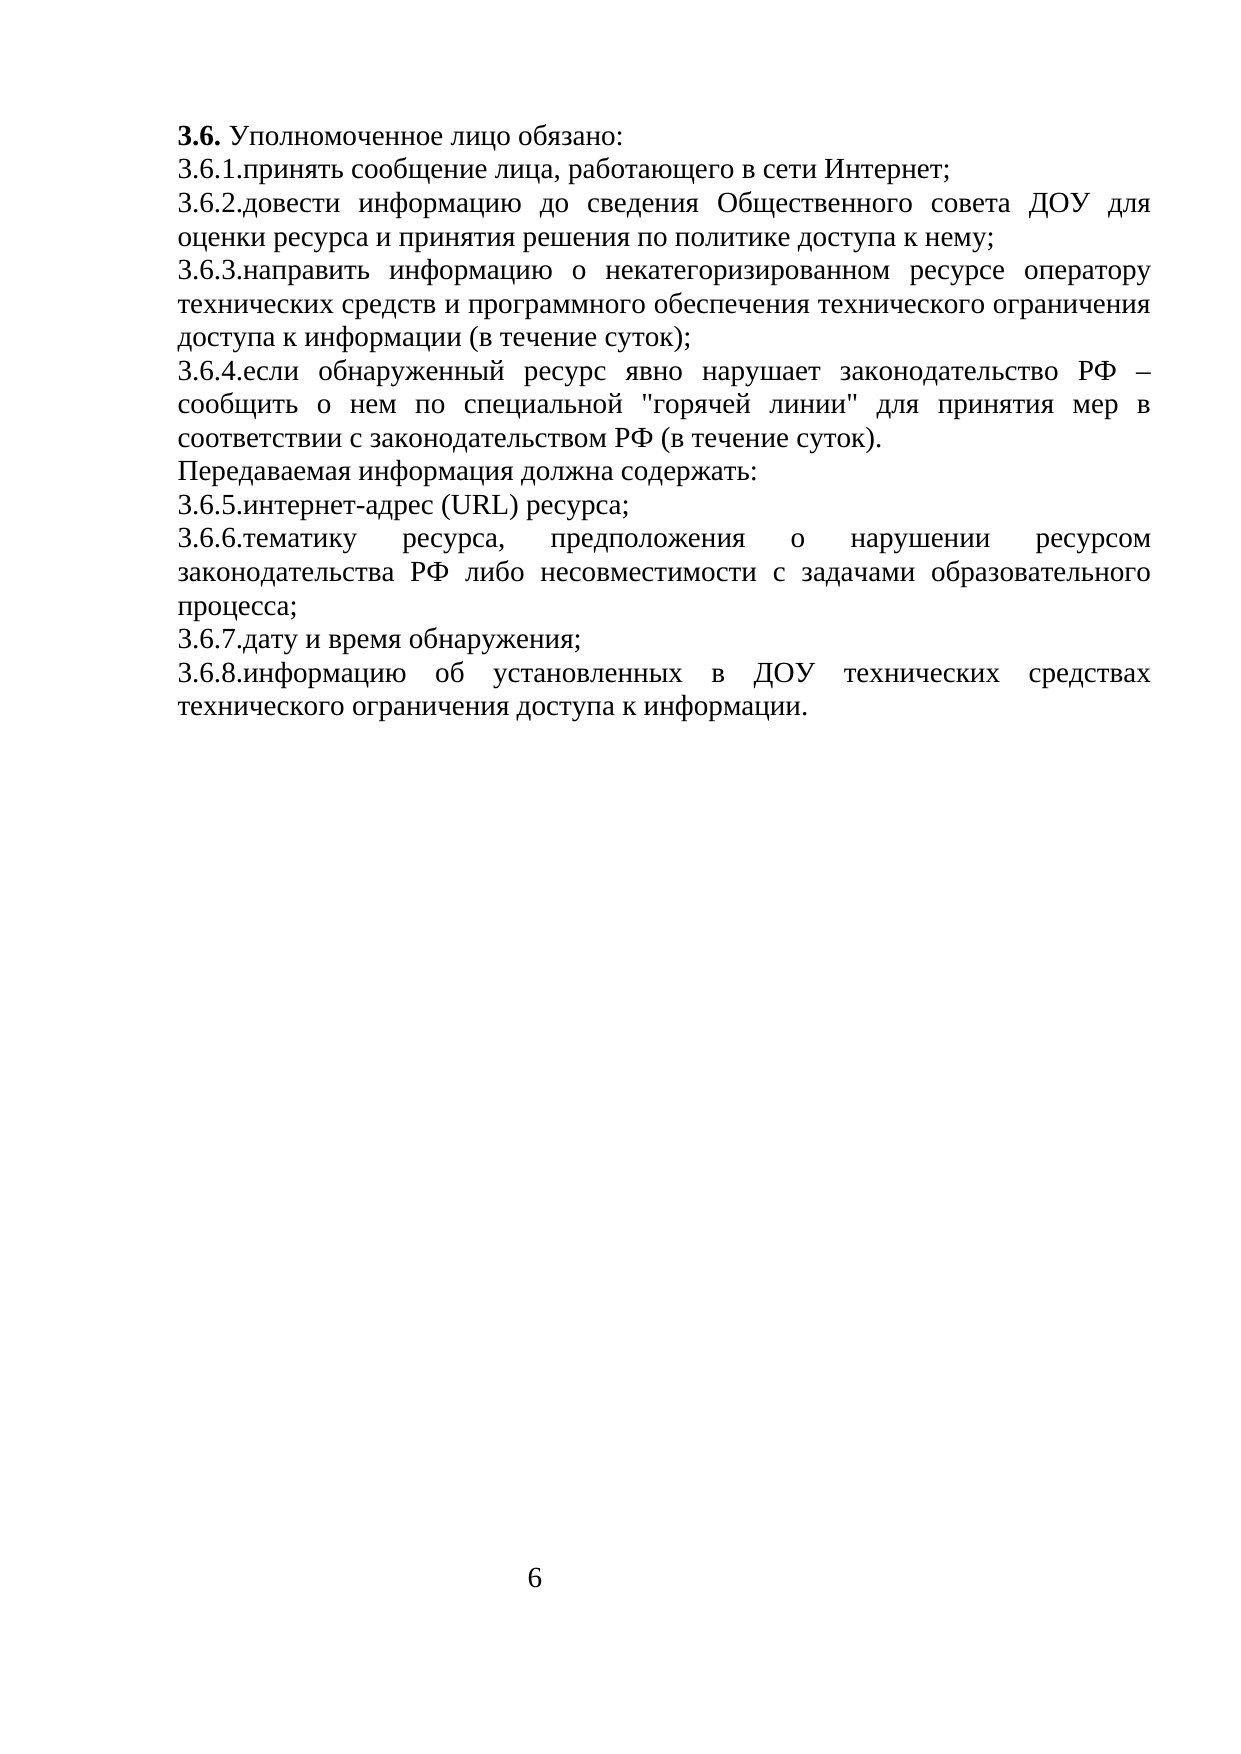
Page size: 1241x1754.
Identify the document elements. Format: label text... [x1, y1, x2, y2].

list 3.6.7.дату и время обнаружения; [177, 621, 1152, 655]
list 3.6.2.довести информацию до сведения Общественного совета ДОУ для оценки ресурса и принятия решения по политике доступа к нему; [177, 185, 1152, 252]
list 3.6.1.принять сообщение лица, работающего в сети Интернет; [177, 152, 1152, 185]
list 3.6.4.если обнаруженный ресурс явно нарушает законодательство РФ – сообщить о нем по специальной "горячей линии" для принятия мер в соответствии с законодательством РФ (в течение суток). [177, 353, 1152, 453]
list 3.6.3.направить информацию о некатегоризированном ресурсе оператору технических средств и программного обеспечения технического ограничения доступа к информации (в течение суток); [177, 252, 1152, 353]
list 3.6.6.тематику ресурса, предположения о нарушении ресурсом законодательства РФ либо несовместимости с задачами образовательного процесса; [177, 521, 1152, 621]
list 3.6.8.информацию об установленных в ДОУ технических средствах технического ограничения доступа к информации. [177, 655, 1152, 722]
list 3.6.5.интернет-адрес (URL) ресурса; [177, 487, 1152, 521]
text Передаваемая информация должна содержать: [177, 453, 1152, 487]
text 3.6. Уполномоченное лицо обязано: [177, 118, 1152, 152]
text 6 [177, 1560, 1152, 1594]
